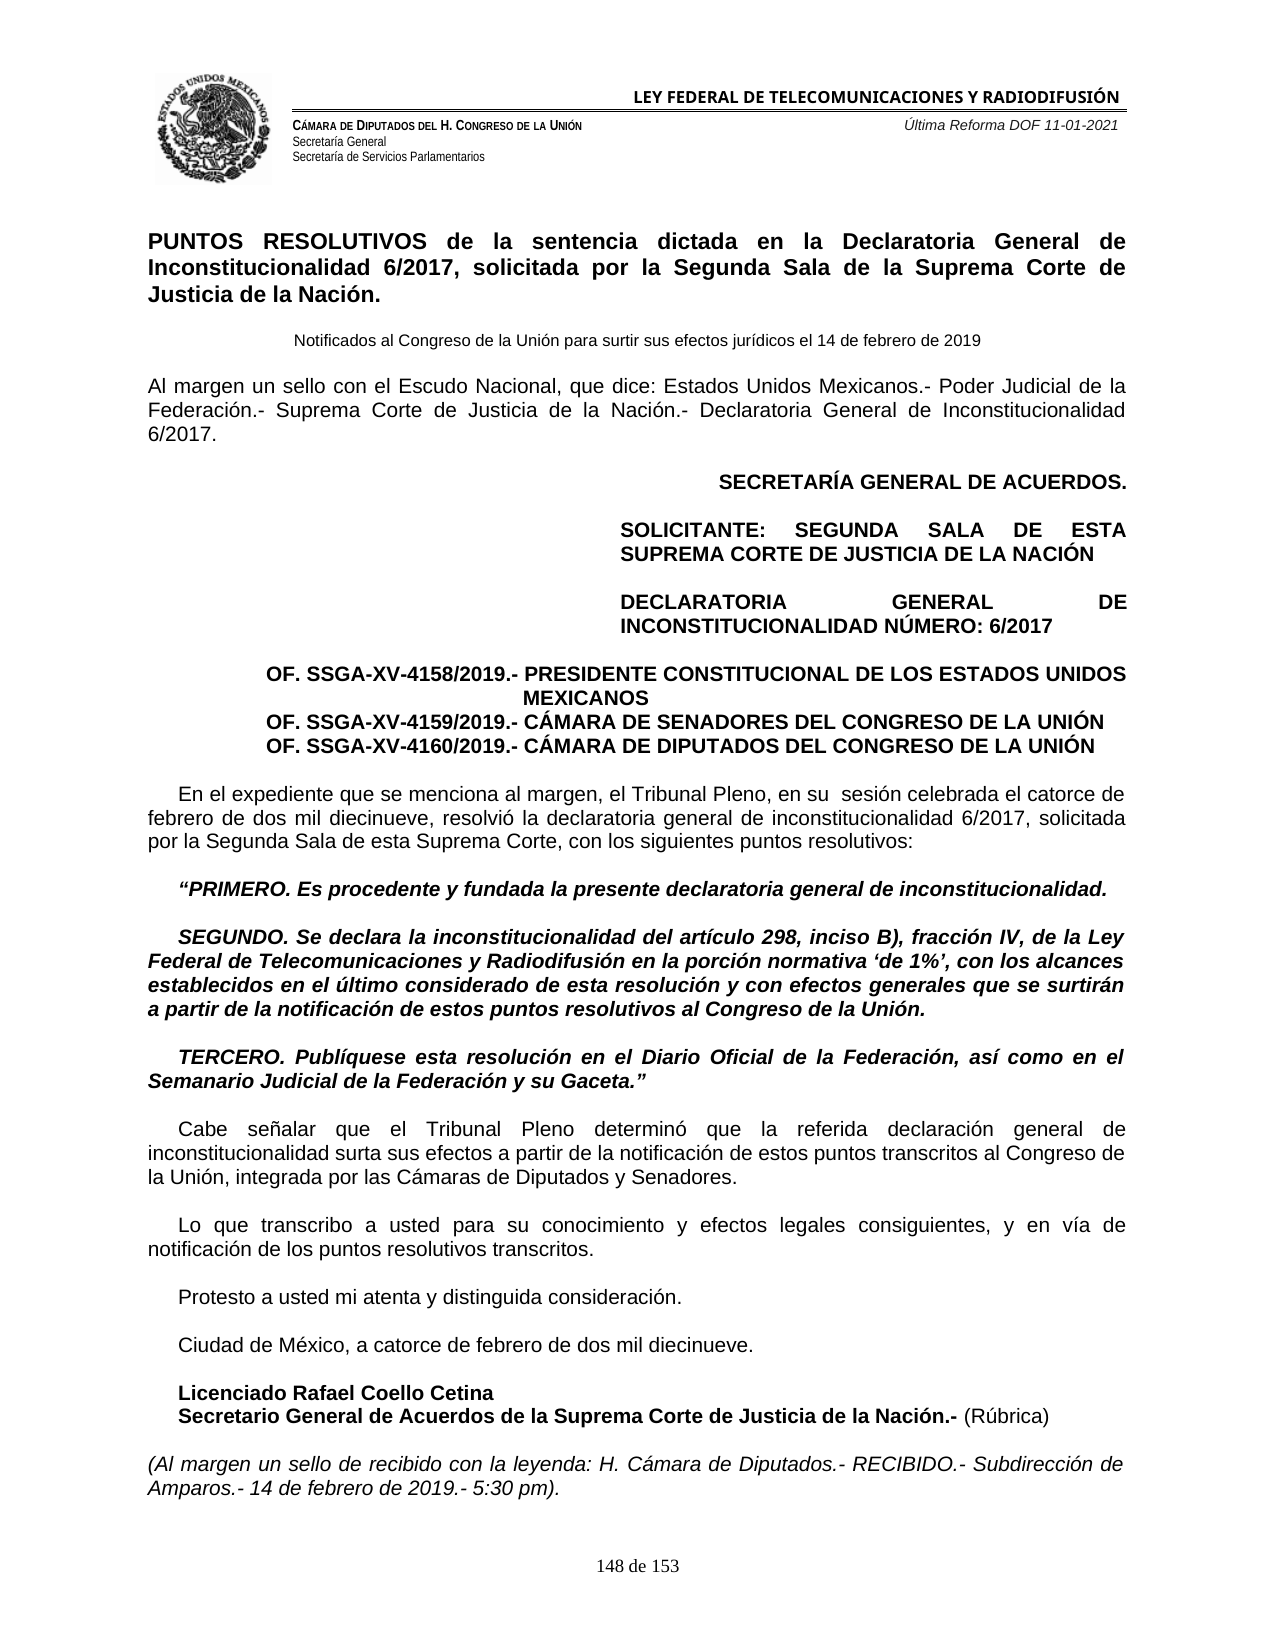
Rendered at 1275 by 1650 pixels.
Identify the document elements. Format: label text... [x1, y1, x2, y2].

text OF. SSGA-XV-4159/2019.- CÁMARA DE SENADORES DEL CONGRESO DE LA UNIÓN [266, 709, 1127, 733]
text Licenciado Rafael Coello Cetina [178, 1380, 1127, 1404]
text Lo que transcribo a usted para su conocimiento y efectos legales consiguientes, y en vía de notificación de los puntos resolutivos transcritos. [148, 1213, 1127, 1261]
text Al margen un sello con el Escudo Nacional, que dice: Estados Unidos Mexicanos.- Poder Judicial de la Federación.- Suprema Corte de Justicia de la Nación.- Declaratoria General de Inconstitucionalidad 6/2017. [148, 374, 1127, 446]
text Cabe señalar que el Tribunal Pleno determinó que la referida declaración general de inconstitucionalidad surta sus efectos a partir de la notificación de estos puntos transcritos al Congreso de la Unión, integrada por las Cámaras de Diputados y Senadores. [148, 1117, 1127, 1189]
text SECRETARÍA GENERAL DE ACUERDOS. [148, 470, 1127, 494]
text DECLARATORIA GENERAL DE INCONSTITUCIONALIDAD NÚMERO: 6/2017 [620, 590, 1127, 638]
text OF. SSGA-XV-4160/2019.- CÁMARA DE DIPUTADOS DEL CONGRESO DE LA UNIÓN [266, 733, 1127, 757]
text TERCERO. Publíquese esta resolución en el Diario Oficial de la Federación, así como en el Semanario Judicial de la Federación y su Gaceta.” [148, 1045, 1127, 1093]
text Notificados al Congreso de la Unión para surtir sus efectos jurídicos el 14 de febrero de 2019 [148, 331, 1127, 350]
text En el expediente que se menciona al margen, el Tribunal Pleno, en su sesión celebrada el catorce de febrero de dos mil diecinueve, resolvió la declaratoria general de inconstitucionalidad 6/2017, solicitada por la Segunda Sala de esta Suprema Corte, con los siguientes puntos resolutivos: [148, 781, 1127, 853]
text Secretario General de Acuerdos de la Suprema Corte de Justicia de la Nación.- (Rúbrica) [178, 1404, 1127, 1428]
text SEGUNDO. Se declara la inconstitucionalidad del artículo 298, inciso B), fracción IV, de la Ley Federal de Telecomunicaciones y Radiodifusión en la porción normativa ‘de 1%’, con los alcances establecidos en el último considerado de esta resolución y con efectos generales que se surtirán a partir de la notificación de estos puntos resolutivos al Congreso de la Unión. [148, 925, 1127, 1021]
text (Al margen un sello de recibido con la leyenda: H. Cámara de Diputados.- RECIBIDO.- Subdirección de Amparos.- 14 de febrero de 2019.- 5:30 pm). [148, 1452, 1127, 1500]
text “PRIMERO. Es procedente y fundada la presente declaratoria general de inconstitucionalidad. [148, 877, 1127, 901]
text Ciudad de México, a catorce de febrero de dos mil diecinueve. [148, 1332, 1127, 1356]
text SOLICITANTE: SEGUNDA SALA DE ESTA SUPREMA CORTE DE JUSTICIA DE LA NACIÓN [620, 518, 1127, 566]
text Protesto a usted mi atenta y distinguida consideración. [148, 1284, 1127, 1308]
subtitle PUNTOS RESOLUTIVOS de la sentencia dictada en la Declaratoria General de Inconstitucionalidad 6/2017, solicitada por la Segunda Sala de la Suprema Corte de Justicia de la Nación. [148, 228, 1127, 307]
text OF. SSGA-XV-4158/2019.- PRESIDENTE CONSTITUCIONAL DE LOS ESTADOS UNIDOS MEXICANOS [266, 662, 1127, 709]
